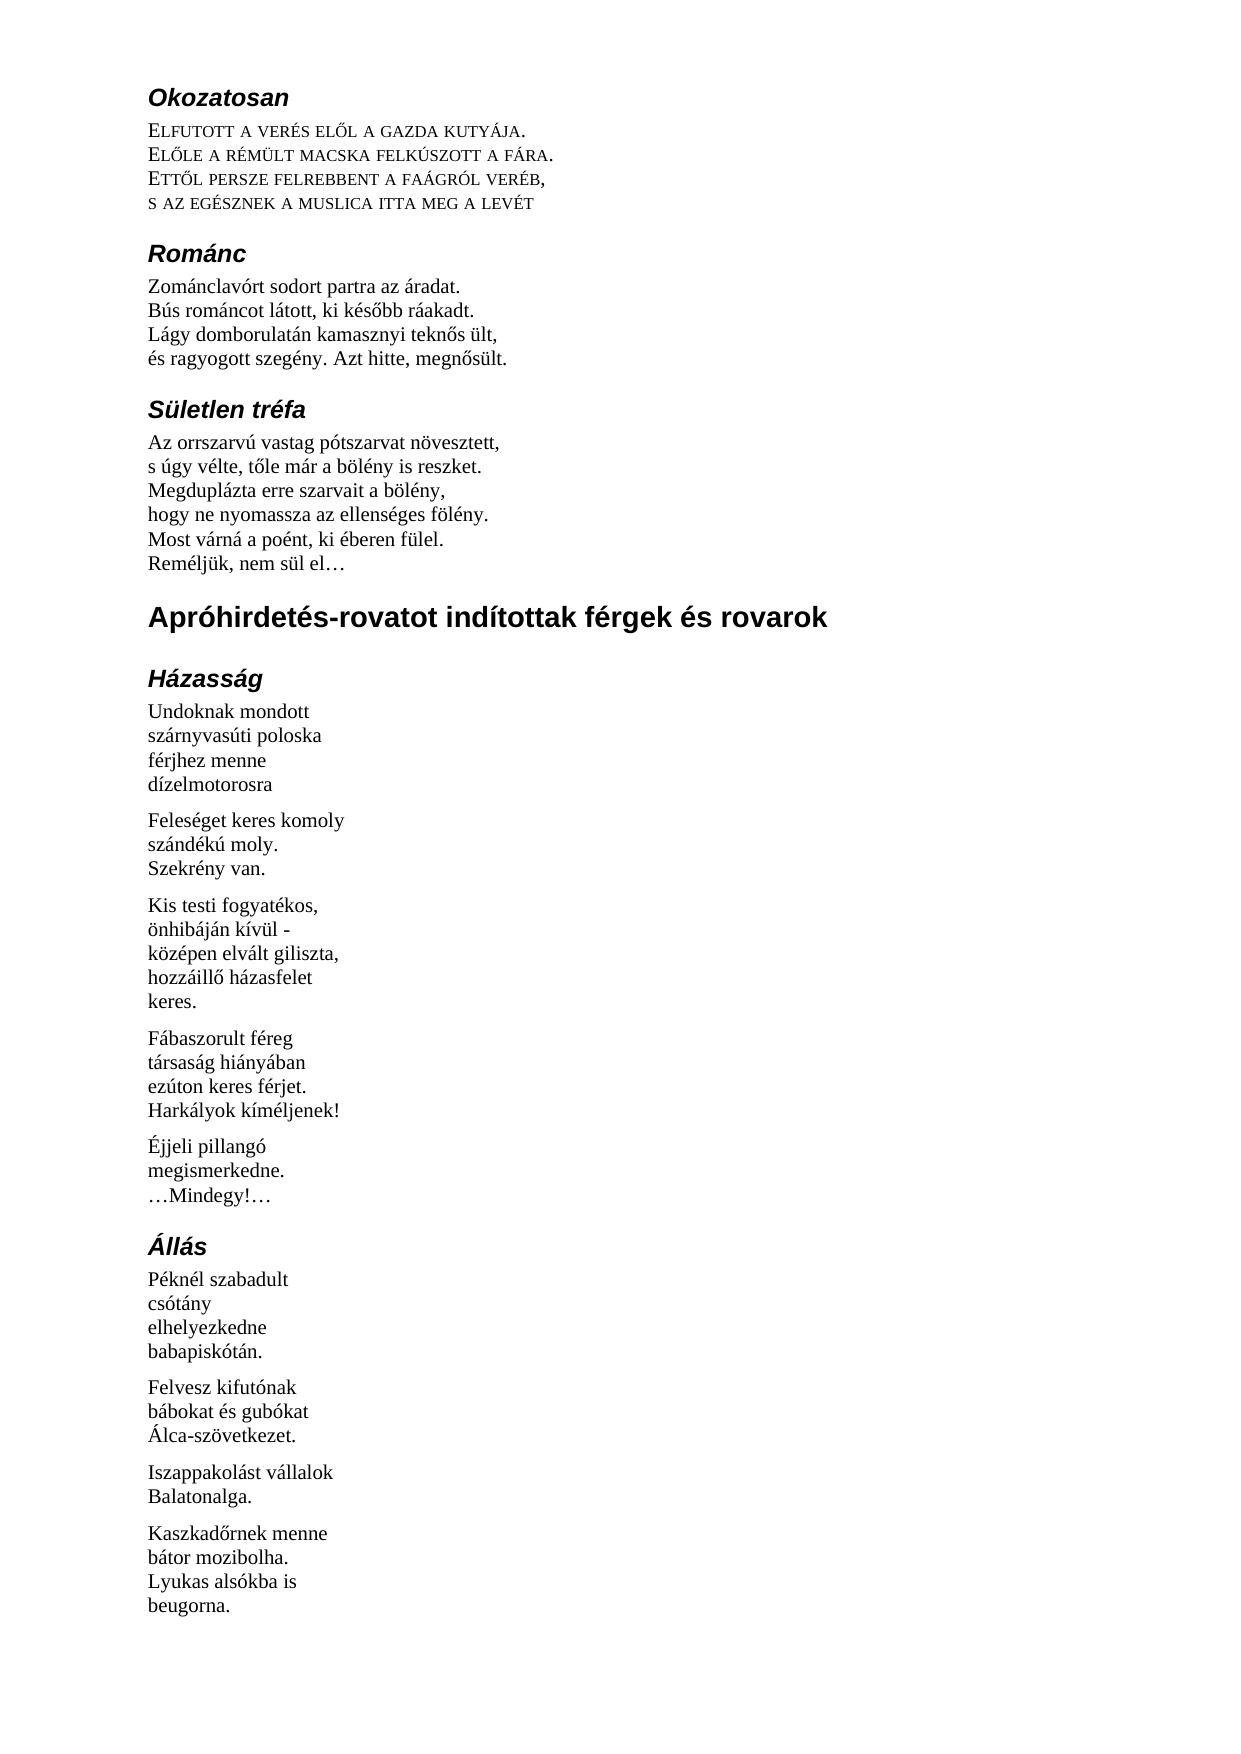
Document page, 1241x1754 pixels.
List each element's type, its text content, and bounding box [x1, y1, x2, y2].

text Felvesz kifutónak bábokat és gubókat Álca-szövetkezet. [148, 1375, 1092, 1447]
subtitle Apróhirdetés-rovatot indítottak férgek és rovarok [148, 599, 1092, 633]
text Kaszkadőrnek menne bátor mozibolha. Lyukas alsókba is beugorna. [148, 1521, 1092, 1617]
text Elfutott a verés elől a gazda kutyája. Előle a rémült macska felkúszott a fára. Ettől persze felrebbent a faágról veréb, s az egésznek a muslica itta meg a levét [148, 118, 1092, 214]
text Éjjeli pillangó megismerkedne. …Mindegy!… [148, 1134, 1092, 1207]
text Kis testi fogyatékos, önhibáján kívül - középen elvált giliszta, hozzáillő házasfelet keres. [148, 893, 1092, 1013]
text Iszappakolást vállalok Balatonalga. [148, 1460, 1092, 1508]
text Feleséget keres komoly szándékú moly. Szekrény van. [148, 808, 1092, 880]
text Az orrszarvú vastag pótszarvat növesztett, s úgy vélte, tőle már a bölény is reszket. Megduplázta erre szarvait a bölény, hogy ne nyomassza az ellenséges fölény. Most várná a poént, ki éberen fülel. Reméljük, nem sül el… [148, 430, 1092, 574]
subtitle Okozatosan [148, 83, 1092, 111]
text Undoknak mondott szárnyvasúti poloska férjhez menne dízelmotorosra [148, 699, 1092, 796]
text Fábaszorult féreg társaság hiányában ezúton keres férjet. Harkályok kíméljenek! [148, 1026, 1092, 1122]
subtitle Állás [148, 1232, 1092, 1260]
subtitle Románc [148, 239, 1092, 268]
subtitle Sületlen tréfa [148, 395, 1092, 424]
subtitle Házasság [148, 664, 1092, 693]
text Zománclavórt sodort partra az áradat. Bús románcot látott, ki később ráakadt. Lágy domborulatán kamasznyi teknős ült, és ragyogott szegény. Azt hitte, megnősült. [148, 274, 1092, 370]
text Péknél szabadult csótány elhelyezkedne babapiskótán. [148, 1267, 1092, 1363]
